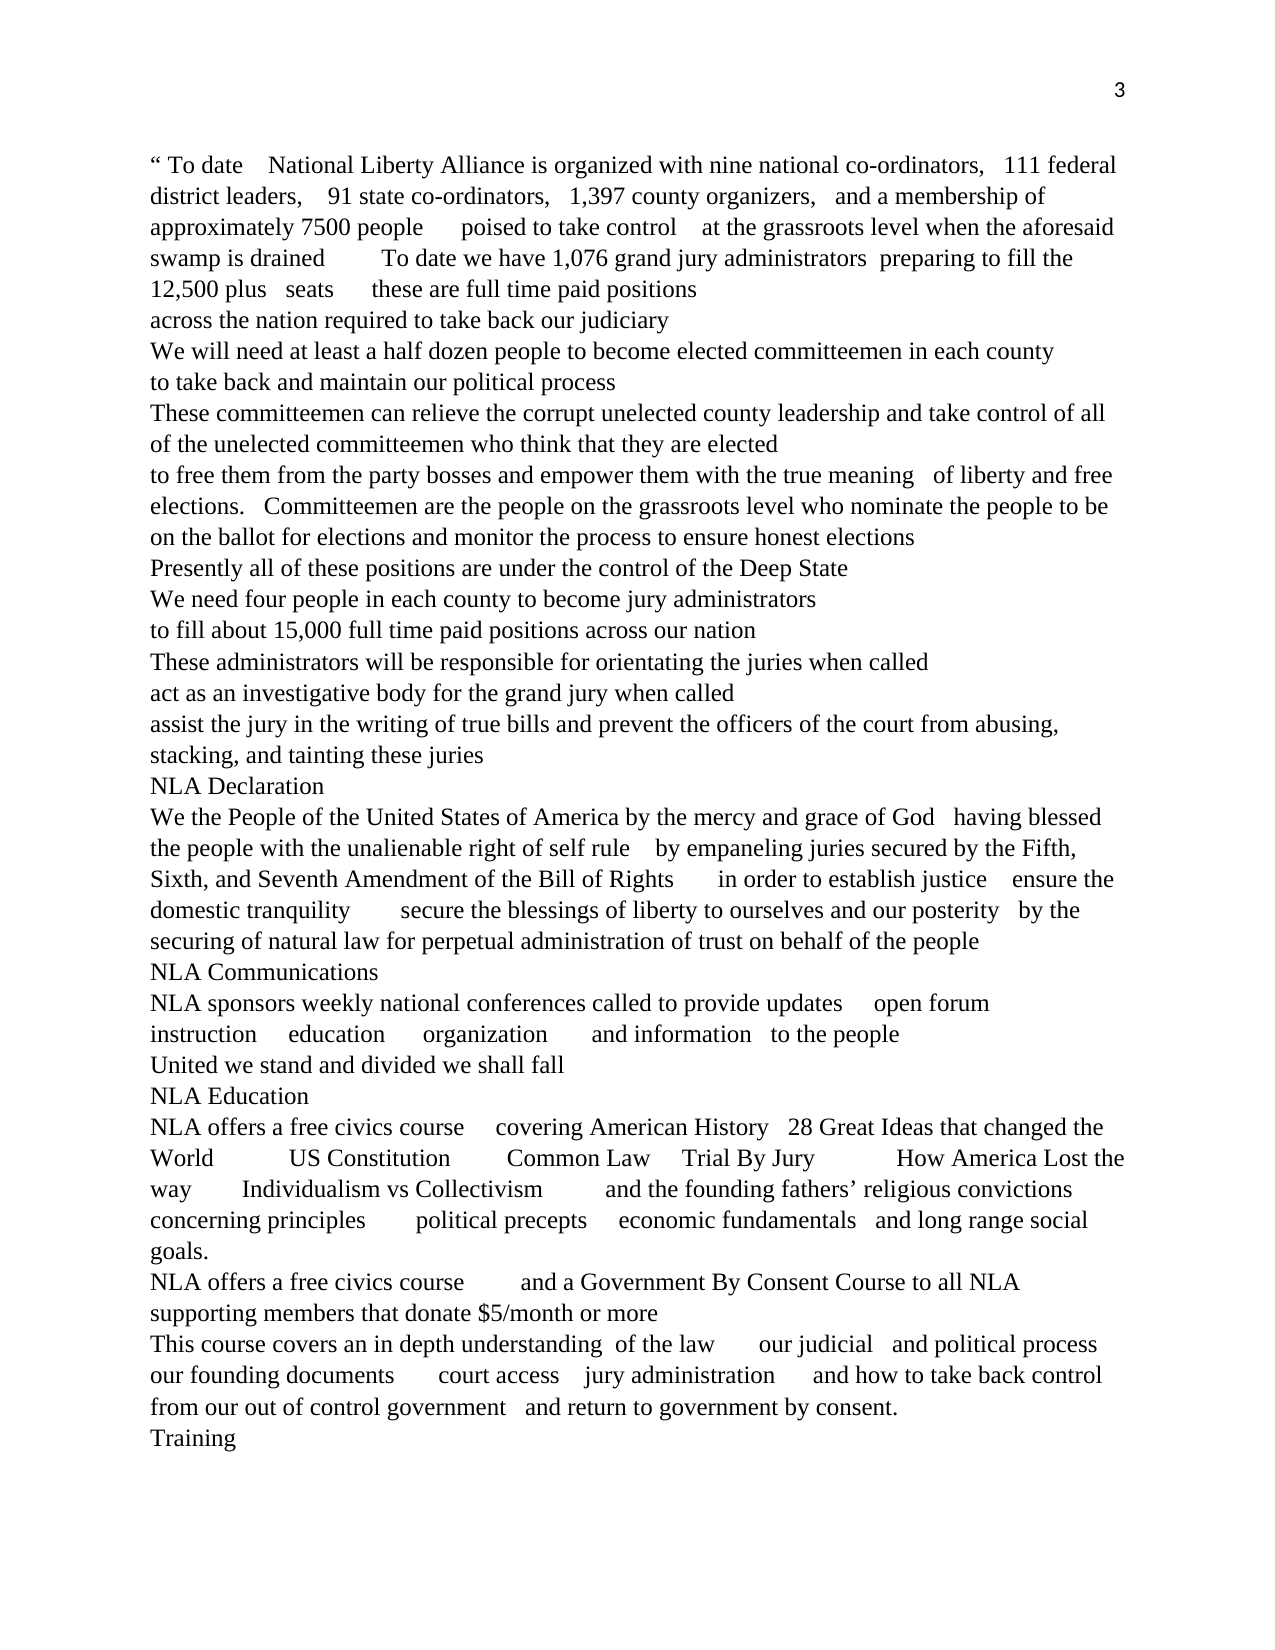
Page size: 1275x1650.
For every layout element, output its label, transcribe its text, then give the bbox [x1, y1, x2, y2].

text These administrators will be responsible for orientating the juries when called [150, 647, 1125, 675]
text NLA Declaration [150, 771, 1125, 799]
text United we stand and divided we shall fall [150, 1050, 1125, 1079]
text to free them from the party bosses and empower them with the true meaning of liberty and free elections. Committeemen are the people on the grassroots level who nominate the people to be on the ballot for elections and monitor the process to ensure honest elections [150, 460, 1125, 551]
text Training [150, 1423, 1125, 1451]
text “ To date National Liberty Alliance is organized with nine national co-ordinators, 111 federal district leaders, 91 state co-ordinators, 1,397 county organizers, and a membership of approximately 7500 people poised to take control at the grassroots level when the aforesaid swamp is drained To date we have 1,076 grand jury administrators preparing to fill the 12,500 plus seats these are full time paid positions [150, 150, 1125, 303]
text NLA Education [150, 1081, 1125, 1110]
text across the nation required to take back our judiciary [150, 305, 1125, 334]
text act as an investigative body for the grand jury when called [150, 678, 1125, 706]
text our founding documents court access jury administration and how to take back control from our out of control government and return to government by consent. [150, 1361, 1125, 1420]
text NLA offers a free civics course covering American History 28 Great Ideas that changed the World US Constitution Common Law Trial By Jury How America Lost the way Individualism vs Collectivism and the founding fathers’ religious convictions concerning principles political precepts economic fundamentals and long range social goals. [150, 1112, 1125, 1265]
text NLA Communications [150, 957, 1125, 986]
text assist the jury in the writing of true bills and prevent the officers of the court from abusing, stacking, and tainting these juries [150, 709, 1125, 768]
text This course covers an in depth understanding of the law our judicial and political process [150, 1329, 1125, 1358]
text We the People of the United States of America by the mercy and grace of God having blessed the people with the unalienable right of self rule by empaneling juries secured by the Fifth, Sixth, and Seventh Amendment of the Bill of Rights in order to establish justice ensure the domestic tranquility secure the blessings of liberty to ourselves and our posterity by the securing of natural law for perpetual administration of trust on behalf of the people [150, 802, 1125, 955]
text Presently all of these positions are under the control of the Deep State [150, 553, 1125, 582]
text NLA sponsors weekly national conferences called to provide updates open forum instruction education organization and information to the people [150, 988, 1125, 1048]
text NLA offers a free civics course and a Government By Consent Course to all NLA supporting members that donate $5/month or more [150, 1267, 1125, 1327]
text to take back and maintain our political process [150, 367, 1125, 396]
text to fill about 15,000 full time paid positions across our nation [150, 616, 1125, 644]
text We need four people in each county to become jury administrators [150, 584, 1125, 613]
text We will need at least a half dozen people to become elected committeemen in each county [150, 336, 1125, 365]
text These committeemen can relieve the corrupt unelected county leadership and take control of all of the unelected committeemen who think that they are elected [150, 398, 1125, 458]
